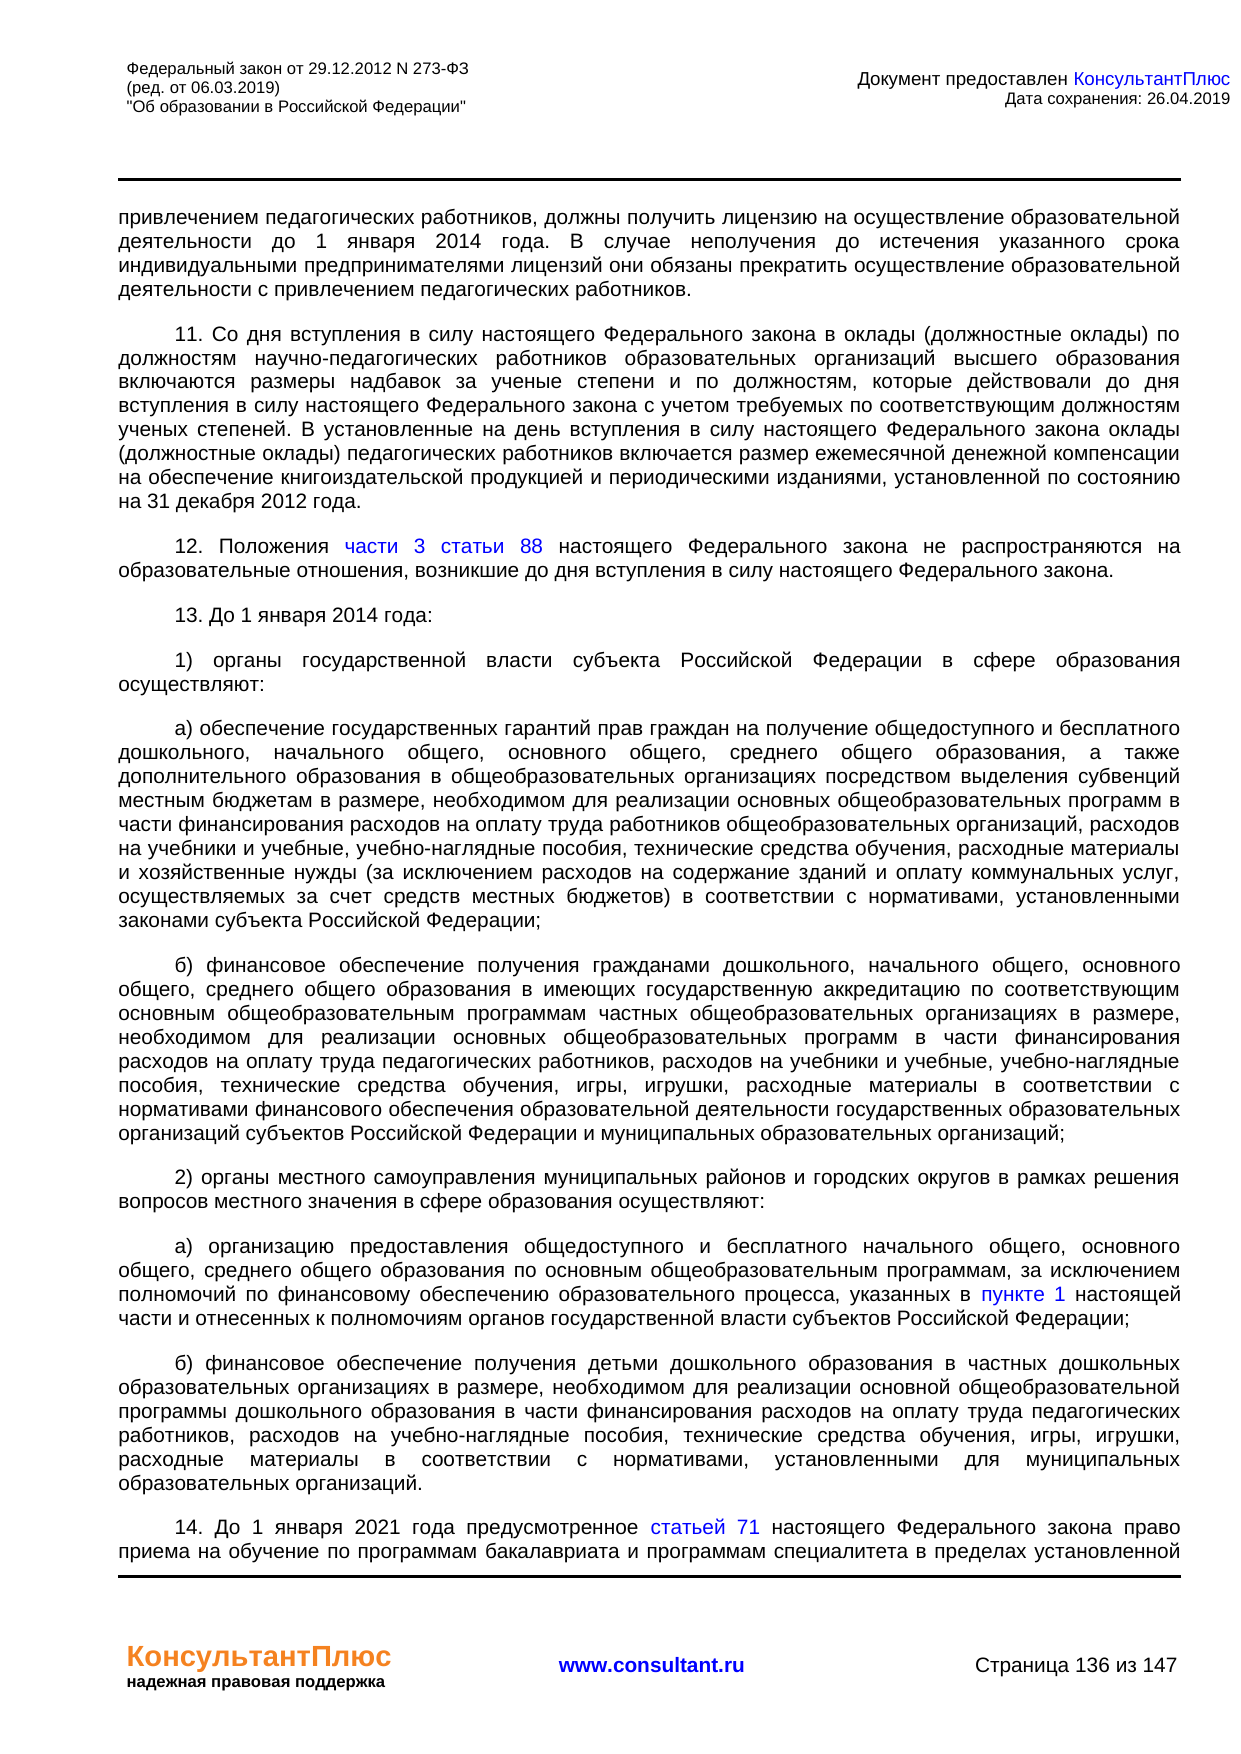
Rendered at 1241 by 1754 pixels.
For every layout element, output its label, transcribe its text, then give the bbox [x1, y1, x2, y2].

text 2) органы местного самоуправления муниципальных районов и городских округов в рамках решения вопросов местного значения в сфере образования осуществляют: [118, 1165, 1181, 1213]
text 12. Положения части 3 статьи 88 настоящего Федерального закона не распространяются на образовательные отношения, возникшие до дня вступления в силу настоящего Федерального закона. [118, 534, 1181, 582]
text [118, 1515, 1181, 1563]
text 13. До 1 января 2014 года: [118, 603, 1181, 627]
text а) организацию предоставления общедоступного и бесплатного начального общего, основного общего, среднего общего образования по основным общеобразовательным программам, за исключением полномочий по финансовому обеспечению образовательного процесса, указанных в пункте 1 настоящей части и отнесенных к полномочиям органов государственной власти субъектов Российской Федерации; [118, 1234, 1181, 1330]
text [118, 205, 1181, 301]
text а) обеспечение государственных гарантий прав граждан на получение общедоступного и бесплатного дошкольного, начального общего, основного общего, среднего общего образования, а также дополнительного образования в общеобразовательных организациях посредством выделения субвенций местным бюджетам в размере, необходимом для реализации основных общеобразовательных программ в части финансирования расходов на оплату труда работников общеобразовательных организаций, расходов на учебники и учебные, учебно-наглядные пособия, технические средства обучения, расходные материалы и хозяйственные нужды (за исключением расходов на содержание зданий и оплату коммунальных услуг, осуществляемых за счет средств местных бюджетов) в соответствии с нормативами, установленными законами субъекта Российской Федерации; [118, 716, 1181, 932]
text б) финансовое обеспечение получения детьми дошкольного образования в частных дошкольных образовательных организациях в размере, необходимом для реализации основной общеобразовательной программы дошкольного образования в части финансирования расходов на оплату труда педагогических работников, расходов на учебно-наглядные пособия, технические средства обучения, игры, игрушки, расходные материалы в соответствии с нормативами, установленными для муниципальных образовательных организаций. [118, 1351, 1181, 1494]
text б) финансовое обеспечение получения гражданами дошкольного, начального общего, основного общего, среднего общего образования в имеющих государственную аккредитацию по соответствующим основным общеобразовательным программам частных общеобразовательных организациях в размере, необходимом для реализации основных общеобразовательных программ в части финансирования расходов на оплату труда педагогических работников, расходов на учебники и учебные, учебно-наглядные пособия, технические средства обучения, игры, игрушки, расходные материалы в соответствии с нормативами финансового обеспечения образовательной деятельности государственных образовательных организаций субъектов Российской Федерации и муниципальных образовательных организаций; [118, 953, 1181, 1144]
text 11. Со дня вступления в силу настоящего Федерального закона в оклады (должностные оклады) по должностям научно-педагогических работников образовательных организаций высшего образования включаются размеры надбавок за ученые степени и по должностям, которые действовали до дня вступления в силу настоящего Федерального закона с учетом требуемых по соответствующим должностям ученых степеней. В установленные на день вступления в силу настоящего Федерального закона оклады (должностные оклады) педагогических работников включается размер ежемесячной денежной компенсации на обеспечение книгоиздательской продукцией и периодическими изданиями, установленной по состоянию на 31 декабря 2012 года. [118, 321, 1181, 513]
text 1) органы государственной власти субъекта Российской Федерации в сфере образования осуществляют: [118, 647, 1181, 695]
